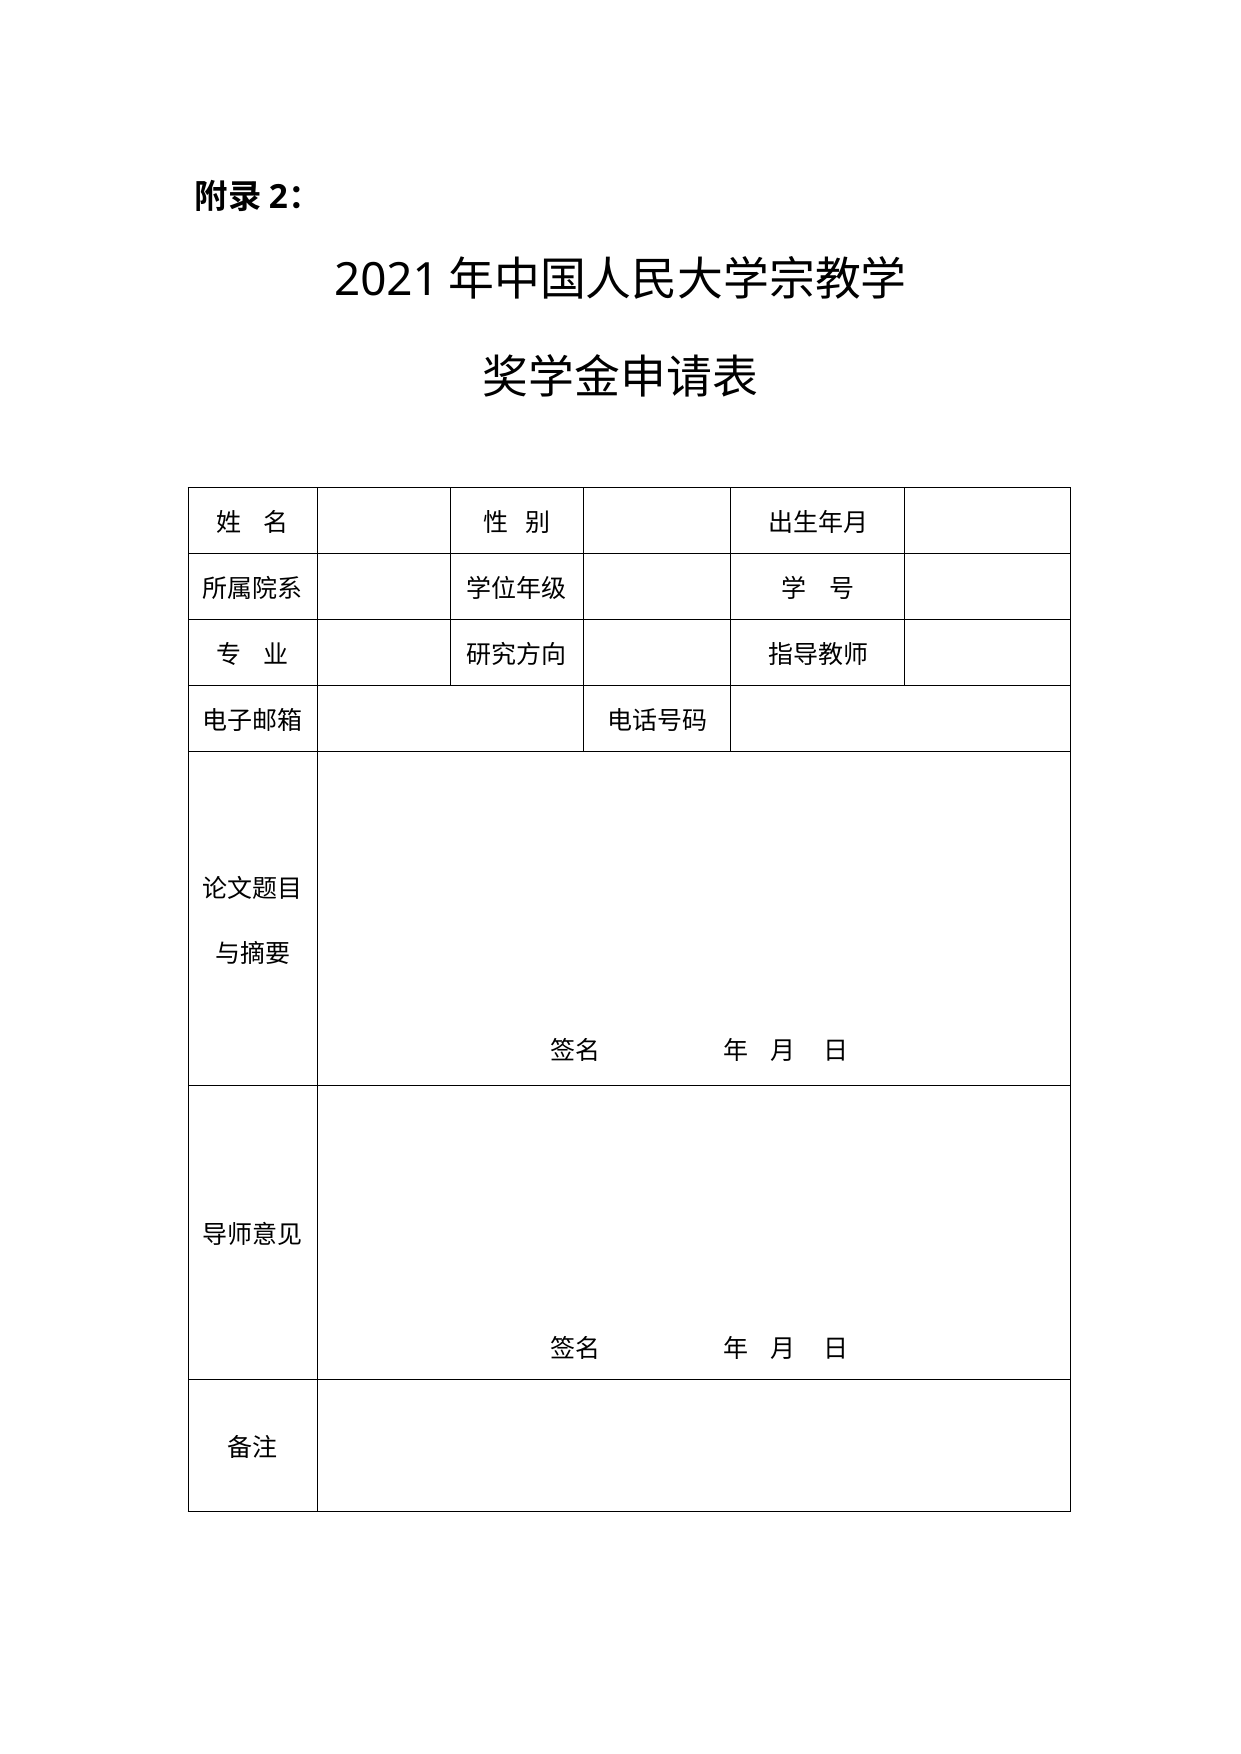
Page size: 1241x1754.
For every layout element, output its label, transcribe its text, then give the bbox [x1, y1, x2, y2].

table_cell 电话号码 [584, 686, 730, 751]
table_cell 导师意见 [189, 1086, 317, 1379]
table_cell [584, 554, 730, 619]
table_cell 学 号 [731, 554, 904, 619]
table_header [584, 488, 730, 553]
table_cell [584, 620, 730, 685]
table_cell 签名 年 月 日 [318, 752, 1070, 1085]
table_cell [318, 686, 583, 751]
table_header 出生年月 [731, 488, 904, 553]
table_cell 所属院系 [189, 554, 317, 619]
table_header [905, 488, 1070, 553]
table_header 性 别 [451, 488, 583, 553]
table_header 姓 名 [189, 488, 317, 553]
text 奖学金申请表 [187, 324, 1053, 422]
text 附录2： [187, 162, 1053, 227]
table_cell 学位年级 [451, 554, 583, 619]
table_cell 论文题目与摘要 [189, 752, 317, 1085]
table_cell [731, 686, 1070, 751]
table_cell [905, 554, 1070, 619]
table_cell 专 业 [189, 620, 317, 685]
table_cell [318, 1380, 1070, 1511]
table_cell 电子邮箱 [189, 686, 317, 751]
table_cell [318, 554, 450, 619]
text 2021年中国人民大学宗教学 [187, 227, 1053, 324]
table_cell 备注 [189, 1380, 317, 1511]
table_cell 研究方向 [451, 620, 583, 685]
table_header [318, 488, 450, 553]
table_cell 签名 年 月 日 [318, 1086, 1070, 1379]
table_cell 指导教师 [731, 620, 904, 685]
table_cell [318, 620, 450, 685]
table_cell [905, 620, 1070, 685]
